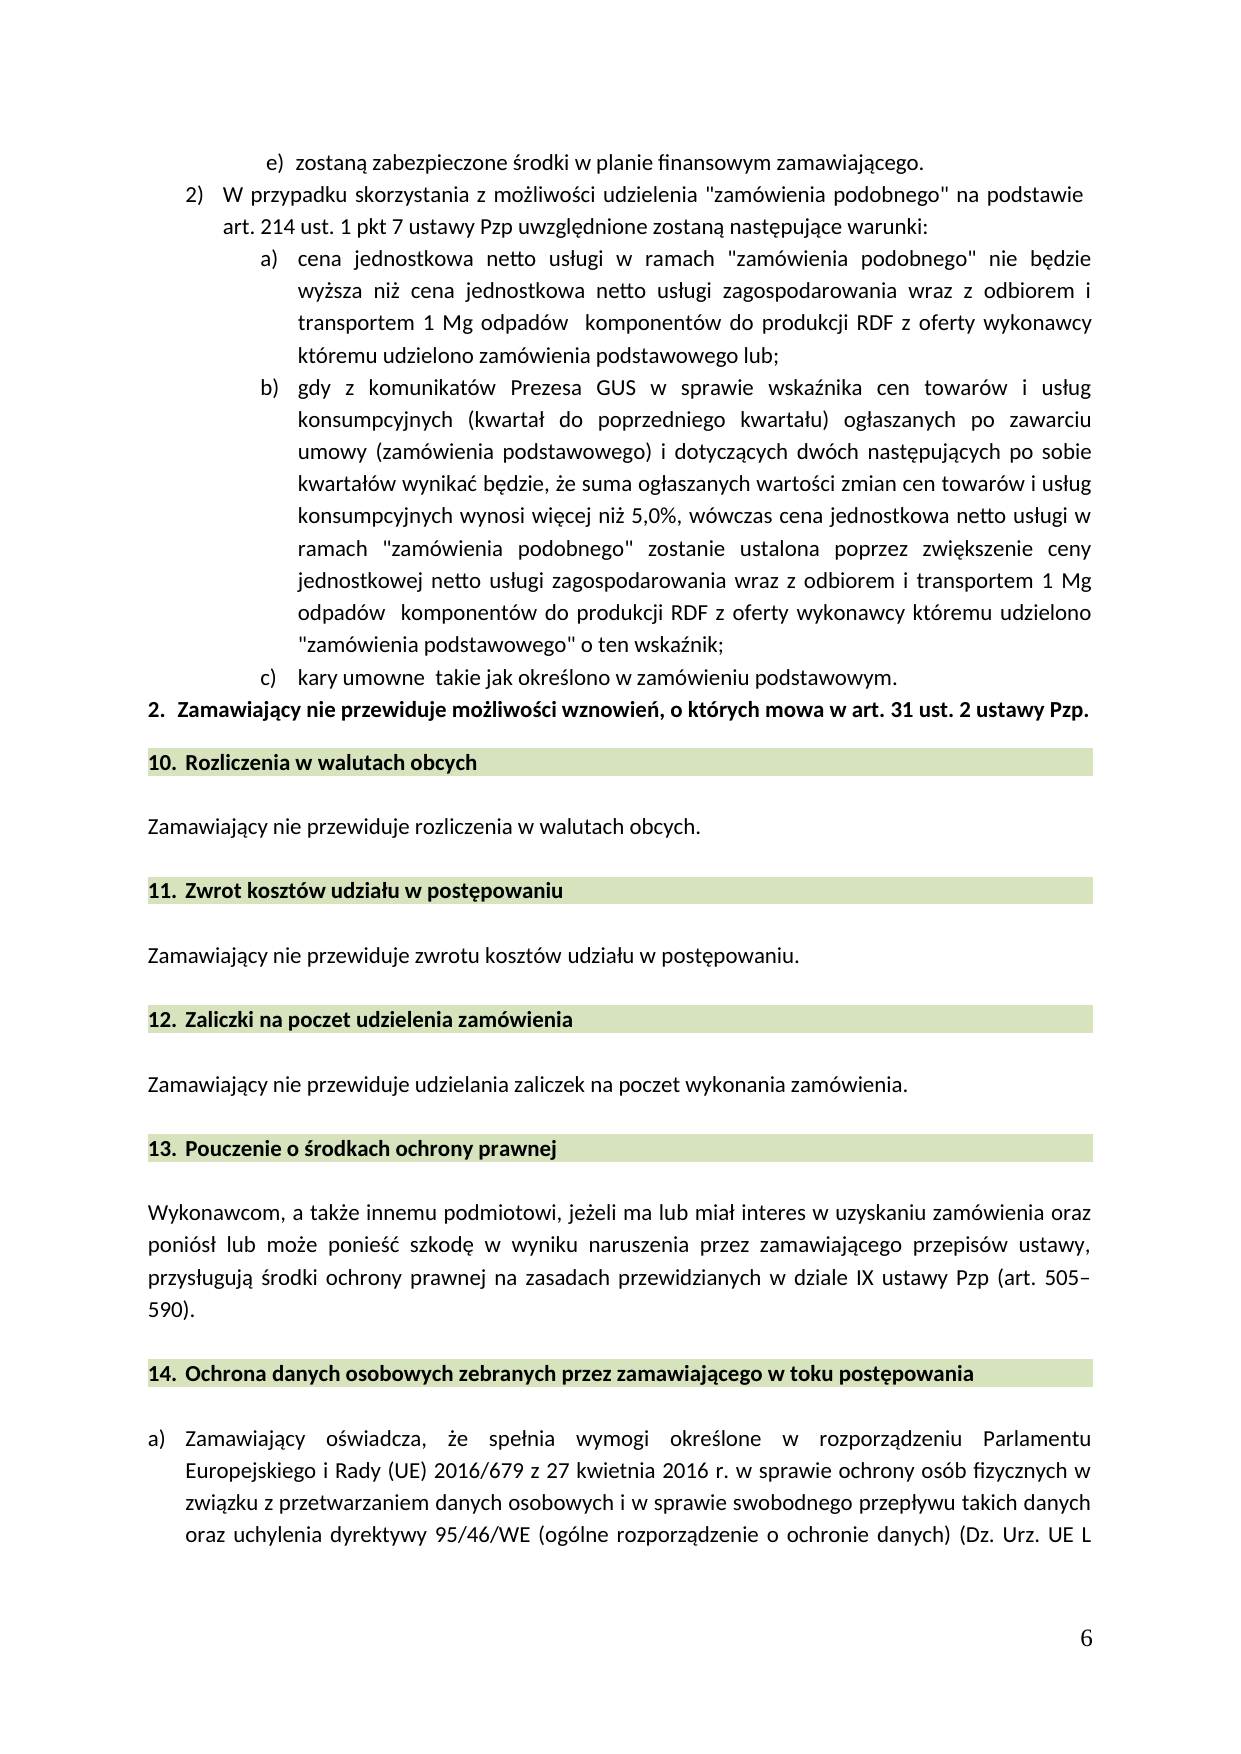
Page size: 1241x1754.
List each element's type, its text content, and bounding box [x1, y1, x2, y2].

list Zamawiający nie przewiduje możliwości wznowień, o których mowa w art. 31 ust. 2 ustawy Pzp. [148, 695, 1093, 723]
list Rozliczenia w walutach obcych [148, 748, 1093, 776]
list cena jednostkowa netto usługi w ramach "zamówienia podobnego" nie będzie wyższa niż cena jednostkowa netto usługi zagospodarowania wraz z odbiorem i transportem 1 Mg odpadów ­ komponentów do produkcji RDF z oferty wykonawcy któremu udzielono zamówienia podstawowego lub; [260, 244, 1093, 369]
list kary umowne ­ takie jak określono w zamówieniu podstawowym. [260, 663, 1093, 691]
text Wykonawcom, a także innemu podmiotowi, jeżeli ma lub miał interes w uzyskaniu zamówienia oraz poniósł lub może ponieść szkodę w wyniku naruszenia przez zamawiającego przepisów ustawy, przysługują środki ochrony prawnej na zasadach przewidzianych w dziale IX ustawy Pzp (art. 505–590). [148, 1198, 1093, 1323]
list W przypadku skorzystania z możliwości udzielenia "zamówienia podobnego" na podstawie art. 214 ust. 1 pkt 7 ustawy Pzp uwzględnione zostaną następujące warunki: [185, 180, 1093, 240]
text Zamawiający nie przewiduje zwrotu kosztów udziału w postępowaniu. [148, 941, 1093, 969]
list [148, 1424, 1093, 1548]
text Zamawiający nie przewiduje rozliczenia w walutach obcych. [148, 812, 1093, 840]
list Ochrona danych osobowych zebranych przez zamawiającego w toku postępowania [148, 1359, 1093, 1387]
list Zwrot kosztów udziału w postępowaniu [148, 877, 1093, 904]
list Zaliczki na poczet udzielenia zamówienia [148, 1005, 1093, 1033]
list gdy z komunikatów Prezesa GUS w sprawie wskaźnika cen towarów i usług konsumpcyjnych (kwartał do poprzedniego kwartału) ogłaszanych po zawarciu umowy (zamówienia podstawowego) i dotyczących dwóch następujących po sobie kwartałów wynikać będzie, że suma ogłaszanych wartości zmian cen towarów i usług konsumpcyjnych wynosi więcej niż 5,0%, wówczas cena jednostkowa netto usługi w ramach "zamówienia podobnego" zostanie ustalona poprzez zwiększenie ceny jednostkowej netto usługi zagospodarowania wraz z odbiorem i transportem 1 Mg odpadów ­ komponentów do produkcji RDF z oferty wykonawcy któremu udzielono "zamówienia podstawowego" o ten wskaźnik; [260, 373, 1093, 658]
list Pouczenie o środkach ochrony prawnej [148, 1134, 1093, 1162]
list zostaną zabezpieczone środki w planie finansowym zamawiającego. [266, 148, 1093, 176]
text Zamawiający nie przewiduje udzielania zaliczek na poczet wykonania zamówienia. [148, 1070, 1093, 1098]
